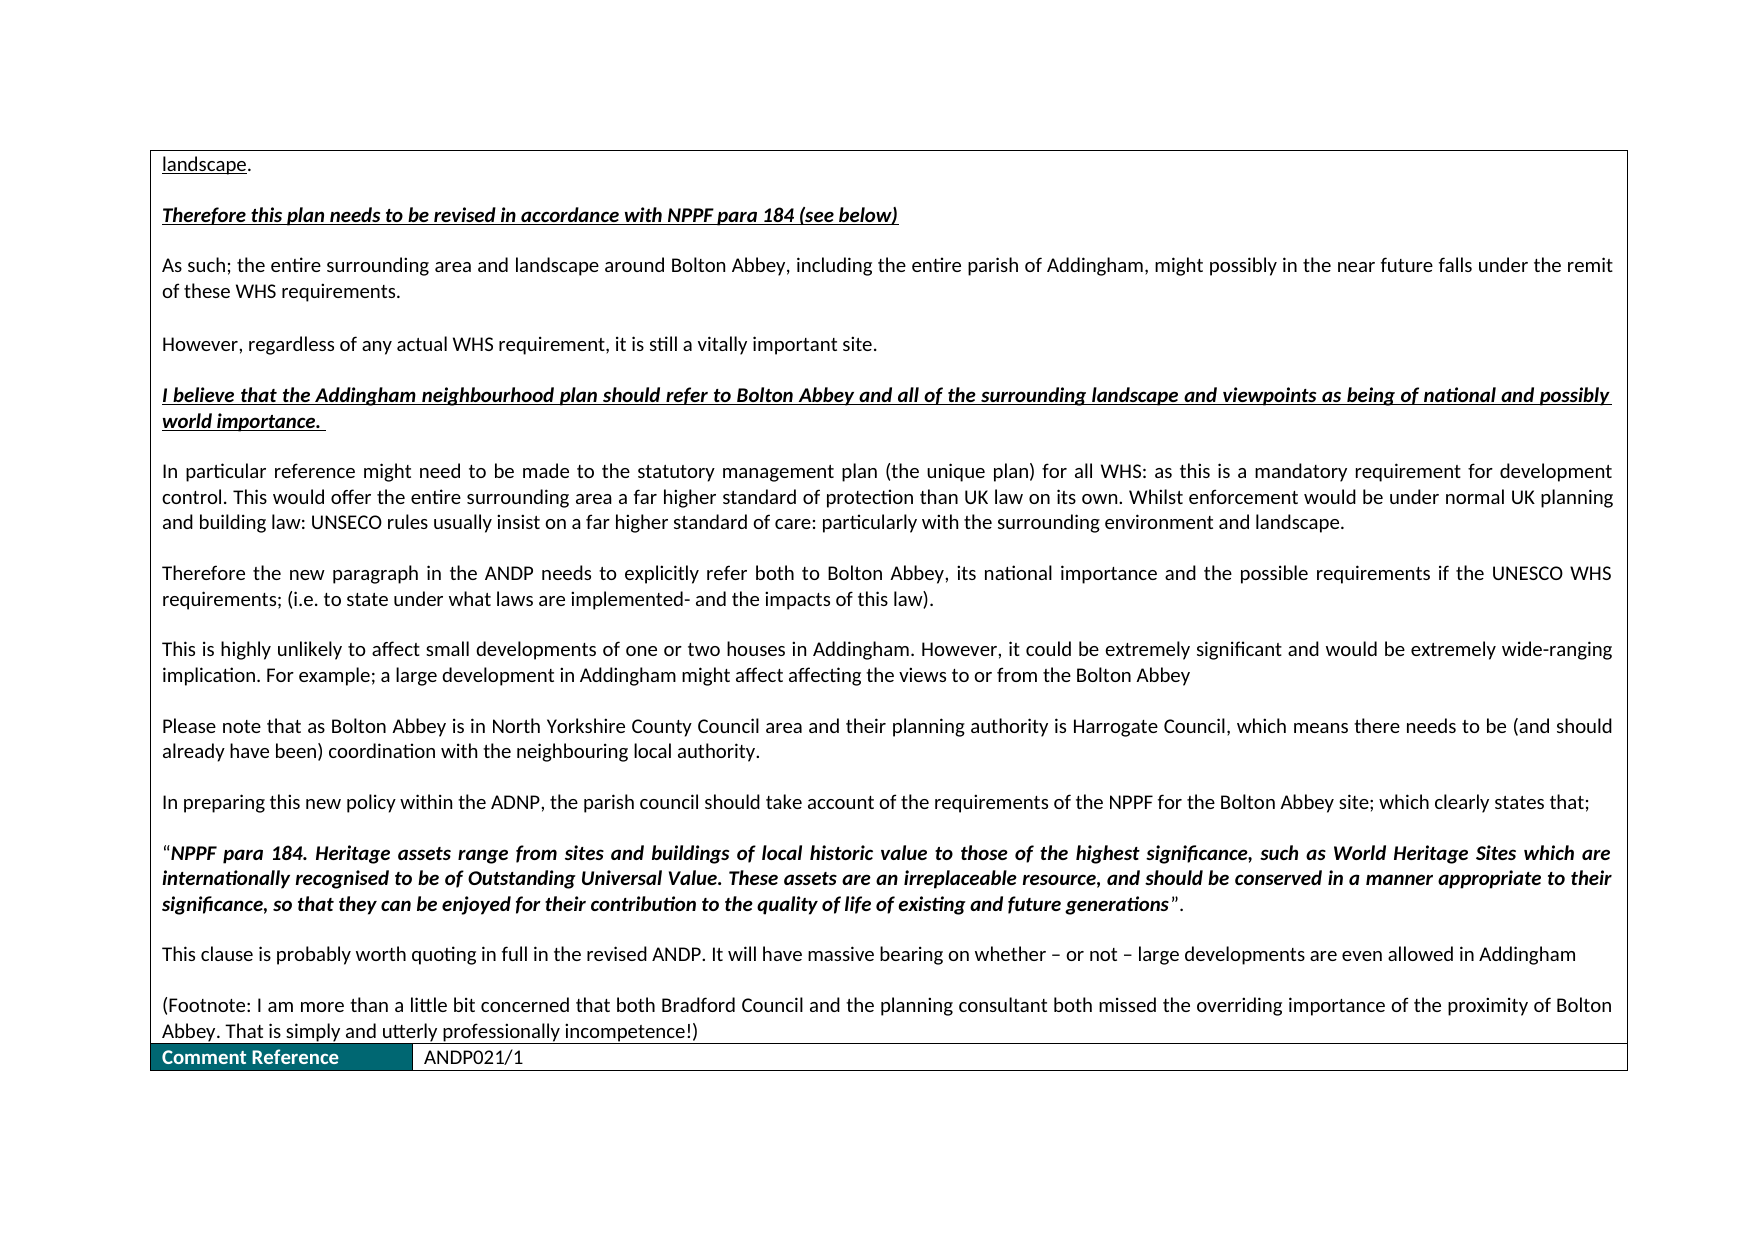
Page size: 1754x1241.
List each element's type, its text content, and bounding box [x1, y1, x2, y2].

table_cell Comment Reference [151, 1044, 412, 1070]
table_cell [151, 151, 1627, 1043]
table_cell ANDP021/1 [413, 1044, 1627, 1070]
